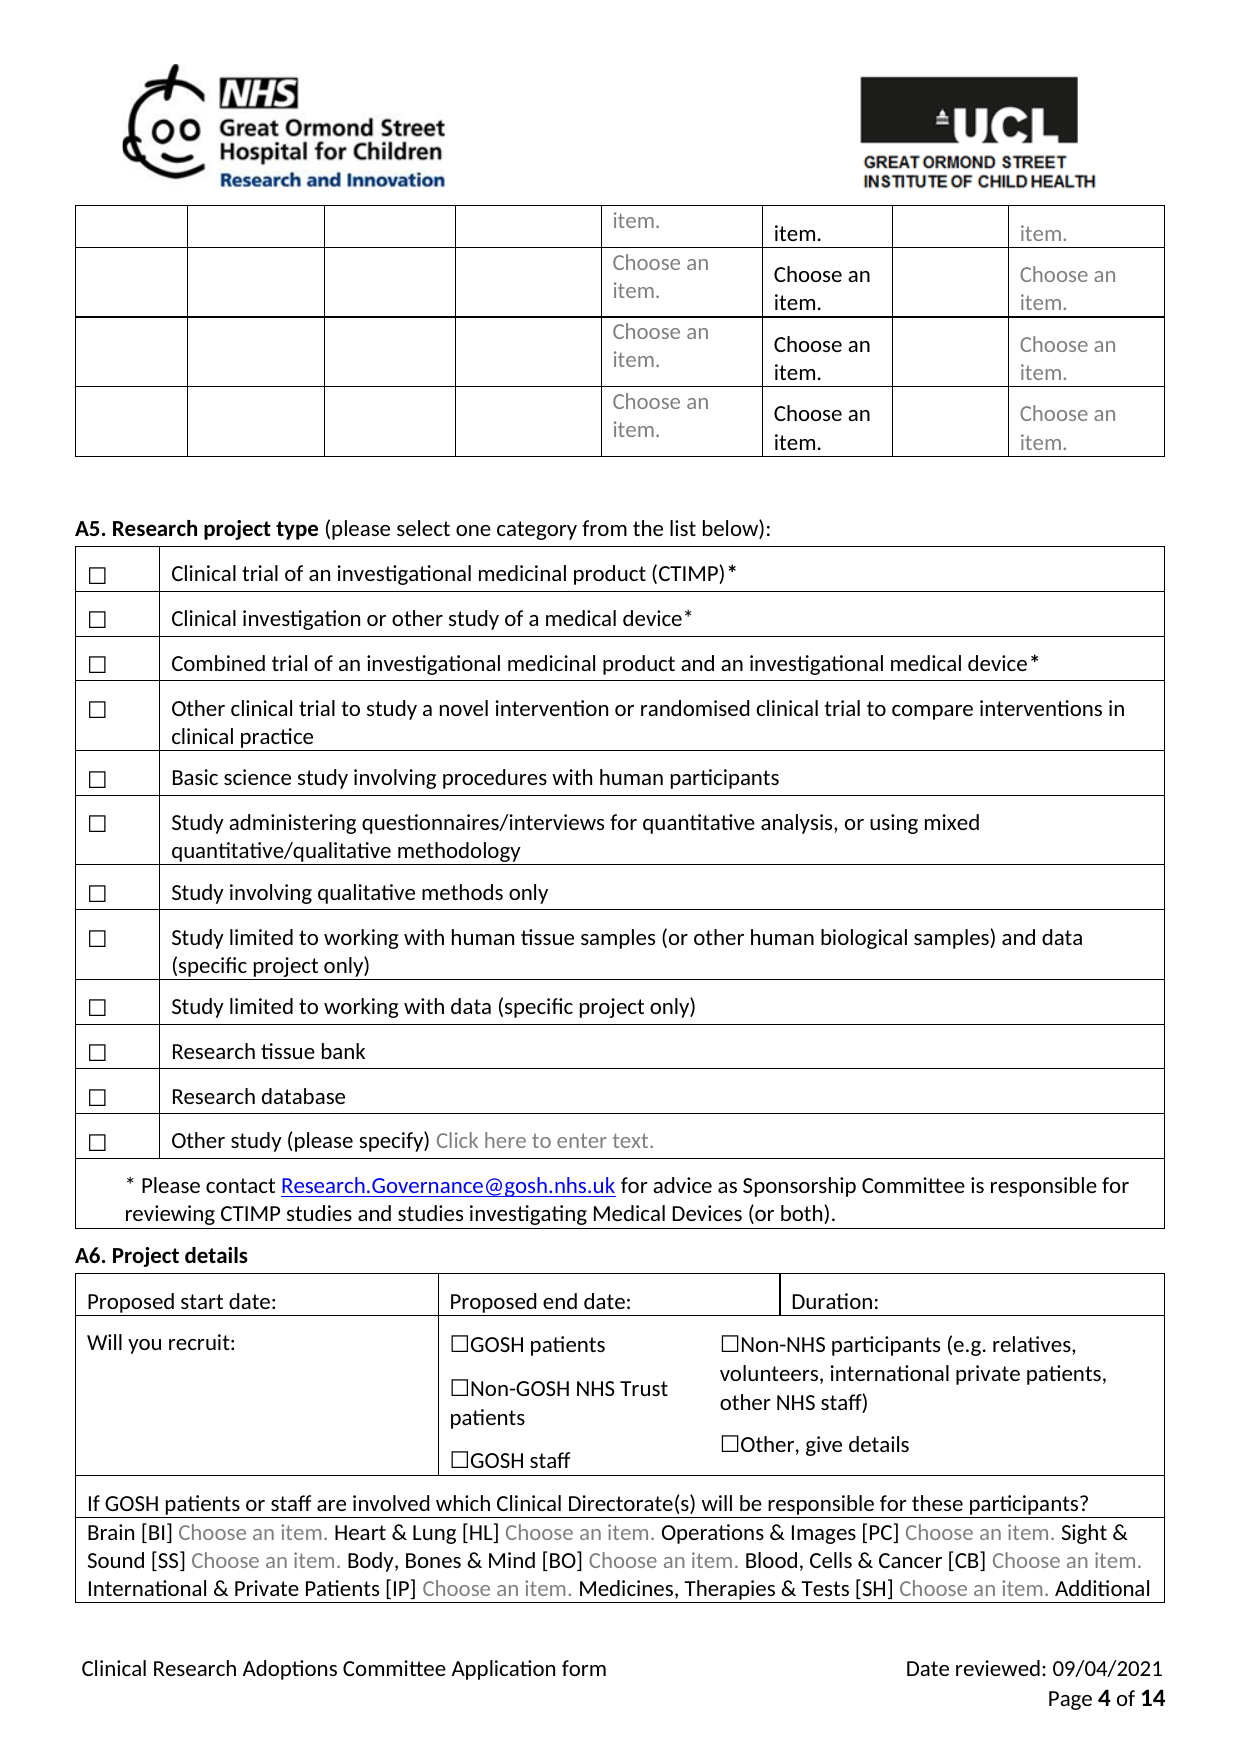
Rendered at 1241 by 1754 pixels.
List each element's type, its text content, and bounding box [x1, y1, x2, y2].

table_cell Study limited to working with data (specific project only) [160, 980, 1164, 1023]
table_cell * Please contact Research.Governance@gosh.nhs.uk for advice as Sponsorship Committee is responsible for reviewing CTIMP studies and studies investigating Medical Devices (or both). [76, 1159, 1164, 1227]
table_cell Will you recruit: [76, 1316, 438, 1475]
table_cell Study limited to working with human tissue samples (or other human biological samples) and data (specific project only) [160, 910, 1164, 979]
table_cell [602, 206, 762, 247]
table_cell [325, 206, 455, 247]
table_cell [602, 387, 762, 456]
table_cell [188, 248, 324, 316]
table_cell Research database [160, 1069, 1164, 1113]
table_cell [893, 248, 1008, 316]
text A5. Research project type (please select one category from the list below): [75, 514, 1165, 542]
table_cell Study administering questionnaires/interviews for quantitative analysis, or using mixed quantitative/qualitative methodology [160, 796, 1164, 864]
table_header Proposed end date: [439, 1274, 779, 1315]
table_cell GOSH patients Non-GOSH NHS Trust patients GOSH staff [439, 1316, 708, 1475]
table_cell [325, 248, 455, 316]
table_cell [325, 387, 455, 456]
table_cell Other study (please specify) [160, 1114, 1164, 1158]
table_cell [325, 318, 455, 386]
table_cell [602, 248, 762, 316]
table_cell If GOSH patients or staff are involved which Clinical Directorate(s) will be responsible for these participants? [76, 1476, 1164, 1517]
table_cell [893, 318, 1008, 386]
table_cell [188, 318, 324, 386]
table_cell [893, 387, 1008, 456]
table_header Duration: [781, 1274, 1164, 1315]
table_cell [1009, 248, 1164, 316]
table_cell [456, 387, 601, 456]
table_cell [76, 318, 187, 386]
table_cell [1009, 387, 1164, 456]
table_cell [602, 318, 762, 386]
table_cell [188, 387, 324, 456]
picture [122, 59, 1118, 205]
table_cell [76, 248, 187, 316]
table_cell [1009, 206, 1164, 247]
table_cell [188, 206, 324, 247]
table_cell Other clinical trial to study a novel intervention or randomised clinical trial to compare interventions in clinical practice [160, 681, 1164, 750]
table_cell Basic science study involving procedures with human participants [160, 751, 1164, 795]
table_cell [1009, 318, 1164, 386]
table_cell [893, 206, 1008, 247]
table_cell [76, 387, 187, 456]
table_cell Non-NHS participants (e.g. relatives, volunteers, international private patients, other NHS staff) Other, give details [708, 1316, 1164, 1475]
table_cell Clinical investigation or other study of a medical device* [160, 592, 1164, 636]
table_cell [456, 248, 601, 316]
table_cell Combined trial of an investigational medicinal product and an investigational medical device* [160, 637, 1164, 680]
table_cell [76, 206, 187, 247]
table_header Proposed start date: [76, 1274, 438, 1315]
table_cell Research tissue bank [160, 1025, 1164, 1068]
table_cell Study involving qualitative methods only [160, 865, 1164, 909]
table_cell [456, 318, 601, 386]
table_header Clinical trial of an investigational medicinal product (CTIMP)* [160, 547, 1164, 591]
table_cell [456, 206, 601, 247]
text A6. Project details [75, 1241, 1165, 1269]
